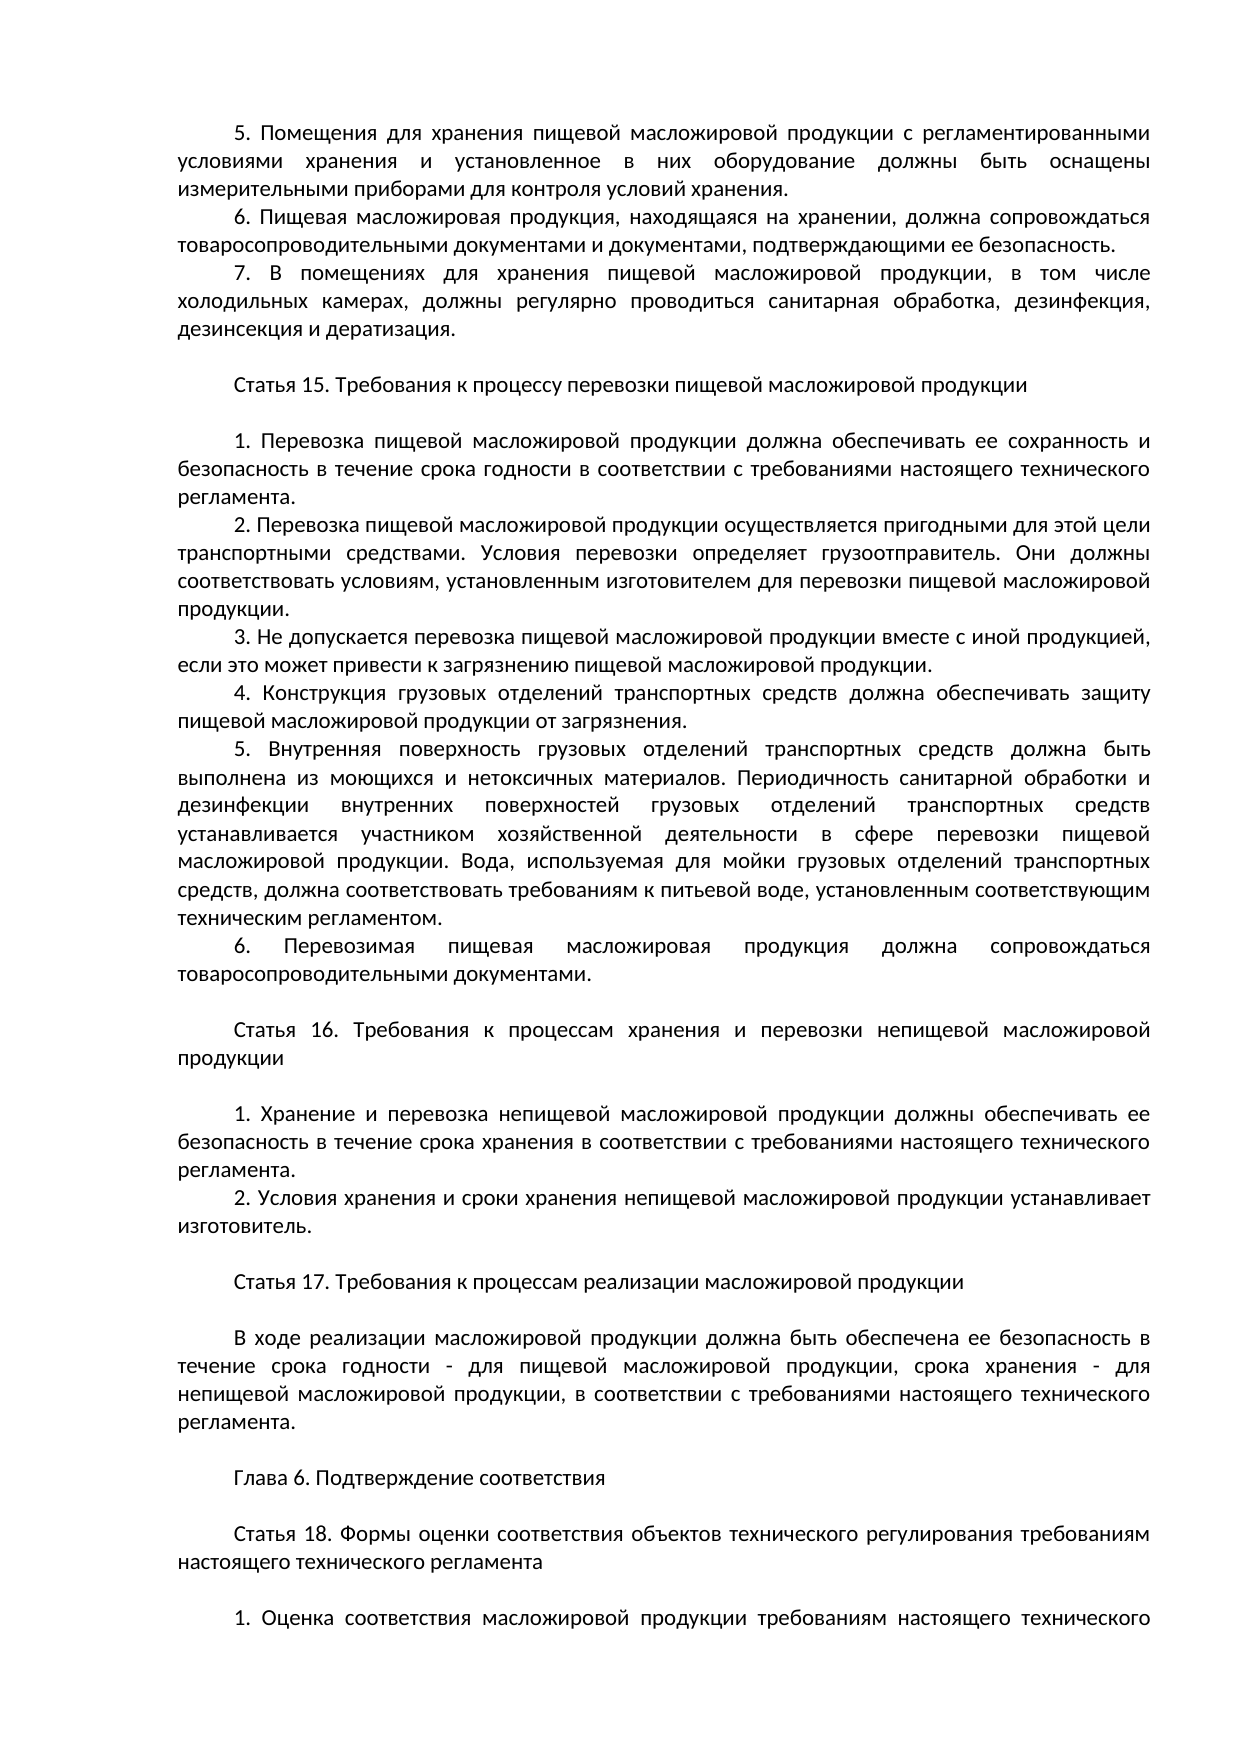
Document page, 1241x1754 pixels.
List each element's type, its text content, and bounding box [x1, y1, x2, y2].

text 5. Внутренняя поверхность грузовых отделений транспортных средств должна быть выполнена из моющихся и нетоксичных материалов. Периодичность санитарной обработки и дезинфекции внутренних поверхностей грузовых отделений транспортных средств устанавливается участником хозяйственной деятельности в сфере перевозки пищевой масложировой продукции. Вода, используемая для мойки грузовых отделений транспортных средств, должна соответствовать требованиям к питьевой воде, установленным соответствующим техническим регламентом. [177, 734, 1152, 931]
text 1. Перевозка пищевой масложировой продукции должна обеспечивать ее сохранность и безопасность в течение срока годности в соответствии с требованиями настоящего технического регламента. [177, 426, 1152, 510]
text 1. Хранение и перевозка непищевой масложировой продукции должны обеспечивать ее безопасность в течение срока хранения в соответствии с требованиями настоящего технического регламента. [177, 1099, 1152, 1183]
text В ходе реализации масложировой продукции должна быть обеспечена ее безопасность в течение срока годности - для пищевой масложировой продукции, срока хранения - для непищевой масложировой продукции, в соответствии с требованиями настоящего технического регламента. [177, 1323, 1152, 1435]
text 2. Перевозка пищевой масложировой продукции осуществляется пригодными для этой цели транспортными средствами. Условия перевозки определяет грузоотправитель. Они должны соответствовать условиям, установленным изготовителем для перевозки пищевой масложировой продукции. [177, 510, 1152, 622]
text Статья 15. Требования к процессу перевозки пищевой масложировой продукции [177, 370, 1152, 398]
text 4. Конструкция грузовых отделений транспортных средств должна обеспечивать защиту пищевой масложировой продукции от загрязнения. [177, 678, 1152, 734]
text Глава 6. Подтверждение соответствия [177, 1463, 1152, 1491]
text Статья 16. Требования к процессам хранения и перевозки непищевой масложировой продукции [177, 1015, 1152, 1071]
text 7. В помещениях для хранения пищевой масложировой продукции, в том числе холодильных камерах, должны регулярно проводиться санитарная обработка, дезинфекция, дезинсекция и дератизация. [177, 258, 1152, 342]
text 3. Не допускается перевозка пищевой масложировой продукции вместе с иной продукцией, если это может привести к загрязнению пищевой масложировой продукции. [177, 622, 1152, 678]
text 6. Перевозимая пищевая масложировая продукция должна сопровождаться товаросопроводительными документами. [177, 931, 1152, 987]
text Статья 17. Требования к процессам реализации масложировой продукции [177, 1267, 1152, 1295]
text Статья 18. Формы оценки соответствия объектов технического регулирования требованиям настоящего технического регламента [177, 1519, 1152, 1575]
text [177, 1603, 1152, 1631]
text 6. Пищевая масложировая продукция, находящаяся на хранении, должна сопровождаться товаросопроводительными документами и документами, подтверждающими ее безопасность. [177, 202, 1152, 258]
text 2. Условия хранения и сроки хранения непищевой масложировой продукции устанавливает изготовитель. [177, 1183, 1152, 1239]
text 5. Помещения для хранения пищевой масложировой продукции с регламентированными условиями хранения и установленное в них оборудование должны быть оснащены измерительными приборами для контроля условий хранения. [177, 118, 1152, 202]
